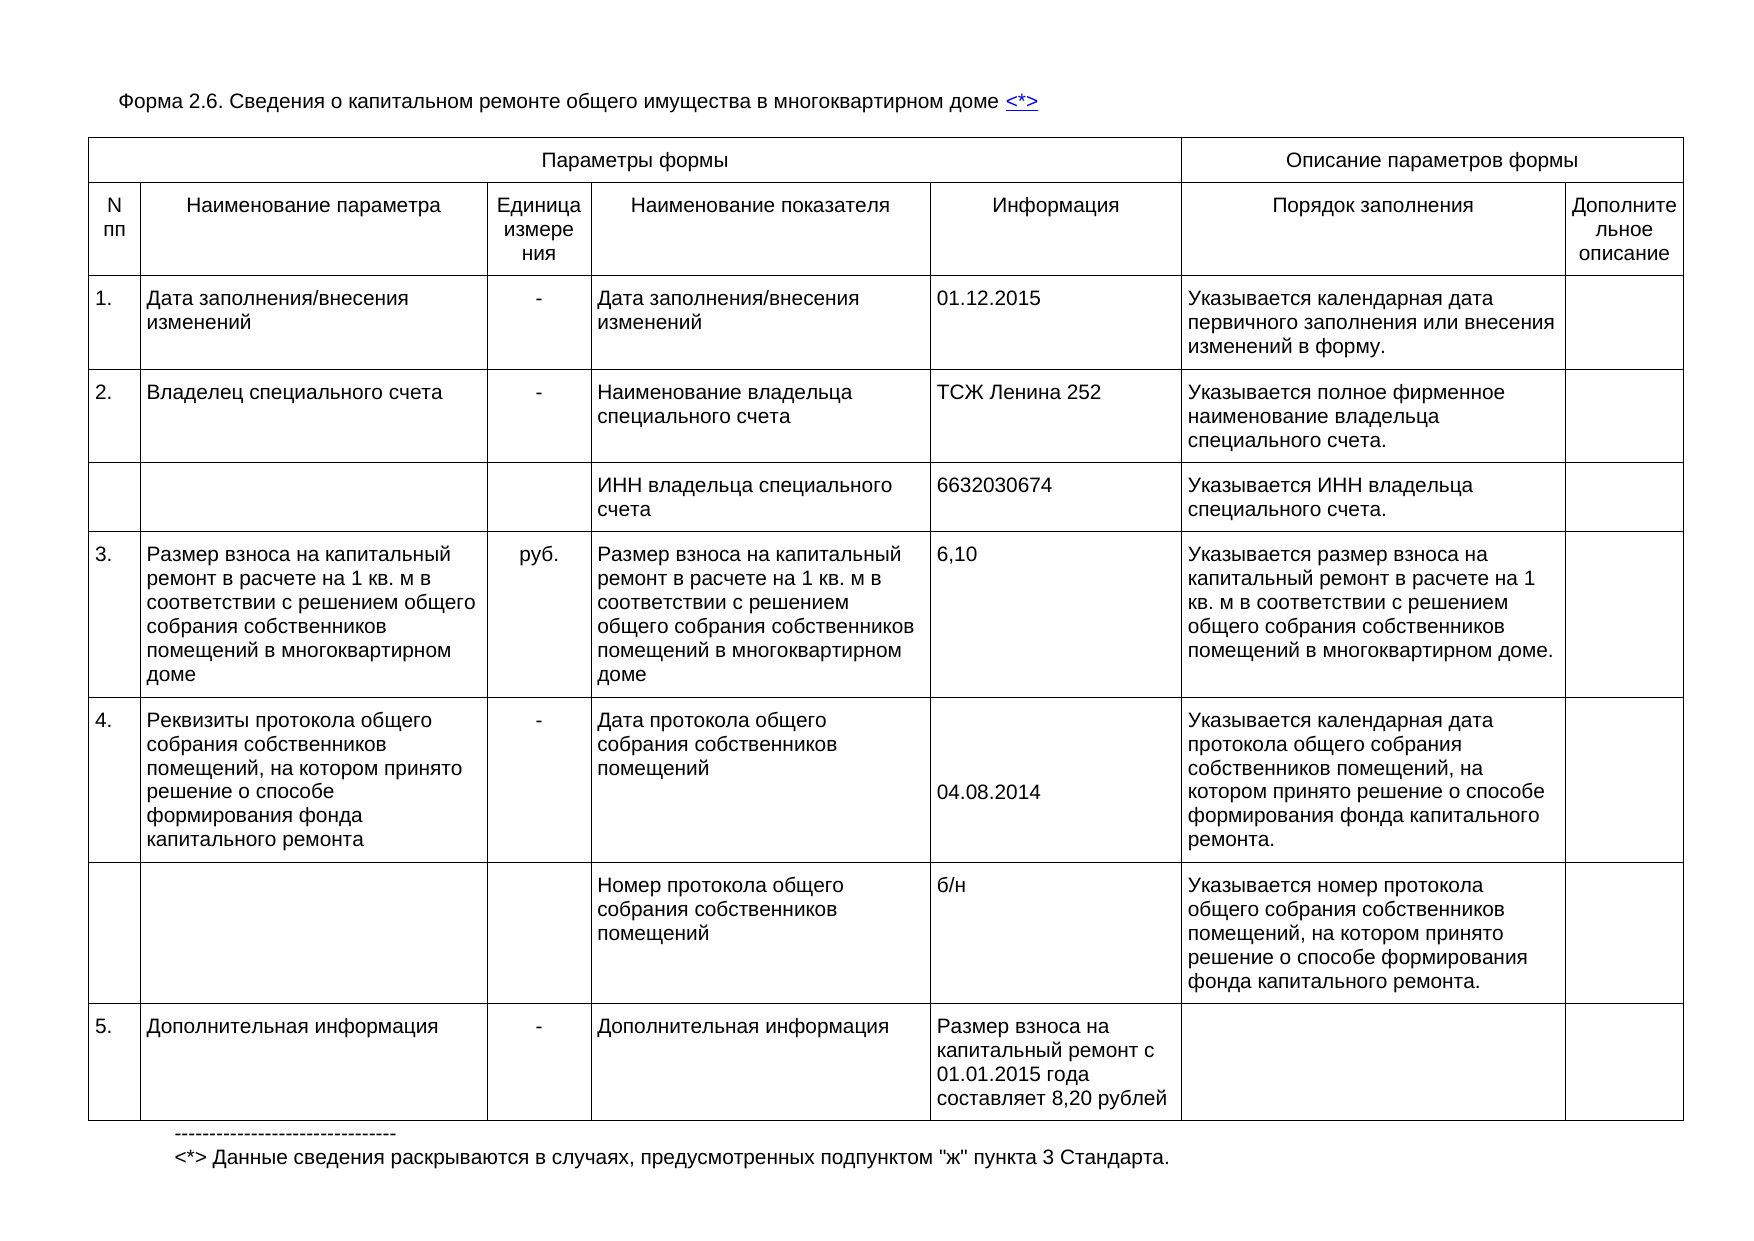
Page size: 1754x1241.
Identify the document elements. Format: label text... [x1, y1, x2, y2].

table_cell [1566, 698, 1683, 862]
table_cell 4. [89, 698, 140, 862]
table_cell 01.12.2015 [931, 276, 1181, 369]
table_cell Указывается ИНН владельца специального счета. [1182, 463, 1565, 531]
table_cell [1566, 863, 1683, 1003]
table_cell [1566, 276, 1683, 369]
table_cell N пп [89, 183, 140, 275]
table_cell Размер взноса на капитальный ремонт с 01.01.2015 года составляет 8,20 рублей [931, 1004, 1181, 1120]
table_header Описание параметров формы [1182, 138, 1683, 182]
table_cell - [488, 276, 591, 369]
table_cell [1566, 370, 1683, 462]
table_cell руб. [488, 532, 591, 697]
table_cell 5. [89, 1004, 140, 1120]
table_cell [488, 463, 591, 531]
table_cell 1. [89, 276, 140, 369]
table_cell Указывается календарная дата протокола общего собрания собственников помещений, на котором принято решение о способе формирования фонда капитального ремонта. [1182, 698, 1565, 862]
table_cell [89, 863, 140, 1003]
list -------------------------------- [118, 1121, 1636, 1144]
table_cell Размер взноса на капитальный ремонт в расчете на 1 кв. м в соответствии с решением общего собрания собственников помещений в многоквартирном доме [592, 532, 930, 697]
table_cell Дата заполнения/внесения изменений [592, 276, 930, 369]
table_cell Дата заполнения/внесения изменений [141, 276, 487, 369]
table_cell Указывается номер протокола общего собрания собственников помещений, на котором принято решение о способе формирования фонда капитального ремонта. [1182, 863, 1565, 1003]
table_cell Информация [931, 183, 1181, 275]
table_cell Наименование параметра [141, 183, 487, 275]
table_cell [1182, 1004, 1565, 1120]
table_cell [1566, 1004, 1683, 1120]
table_cell - [488, 1004, 591, 1120]
table_cell [1566, 532, 1683, 697]
table_cell Единица измере ния [488, 183, 591, 275]
table_cell Дополнительное описание [1566, 183, 1683, 275]
table_cell Реквизиты протокола общего собрания собственников помещений, на котором принято решение о способе формирования фонда капитального ремонта [141, 698, 487, 862]
table_cell 6,10 [931, 532, 1181, 697]
table_cell Дополнительная информация [141, 1004, 487, 1120]
table_cell [89, 463, 140, 531]
table_cell 6632030674 [931, 463, 1181, 531]
table_cell ТСЖ Ленина 252 [931, 370, 1181, 462]
table_cell Наименование показателя [592, 183, 930, 275]
table_cell [141, 463, 487, 531]
table_cell - [488, 698, 591, 862]
table_cell - [488, 370, 591, 462]
table_cell 04.08.2014 [931, 698, 1181, 862]
table_header Параметры формы [89, 138, 1181, 182]
table_cell Указывается размер взноса на капитальный ремонт в расчете на 1 кв. м в соответствии с решением общего собрания собственников помещений в многоквартирном доме. [1182, 532, 1565, 697]
table_cell Дата протокола общего собрания собственников помещений [592, 698, 930, 862]
table_cell Наименование владельца специального счета [592, 370, 930, 462]
table_cell Порядок заполнения [1182, 183, 1565, 275]
table_cell Дополнительная информация [592, 1004, 930, 1120]
table_cell Владелец специального счета [141, 370, 487, 462]
table_cell [141, 863, 487, 1003]
table_cell 2. [89, 370, 140, 462]
table_cell [488, 863, 591, 1003]
table_cell Указывается полное фирменное наименование владельца специального счета. [1182, 370, 1565, 462]
list Форма 2.6. Сведения о капитальном ремонте общего имущества в многоквартирном доме <*> [118, 89, 1636, 113]
table_cell Размер взноса на капитальный ремонт в расчете на 1 кв. м в соответствии с решением общего собрания собственников помещений в многоквартирном доме [141, 532, 487, 697]
table_cell б/н [931, 863, 1181, 1003]
list <*> Данные сведения раскрываются в случаях, предусмотренных подпунктом "ж" пункта 3 Стандарта. [118, 1144, 1636, 1168]
table_cell Указывается календарная дата первичного заполнения или внесения изменений в форму. [1182, 276, 1565, 369]
table_cell ИНН владельца специального счета [592, 463, 930, 531]
table_cell Номер протокола общего собрания собственников помещений [592, 863, 930, 1003]
table_cell [1566, 463, 1683, 531]
table_cell 3. [89, 532, 140, 697]
